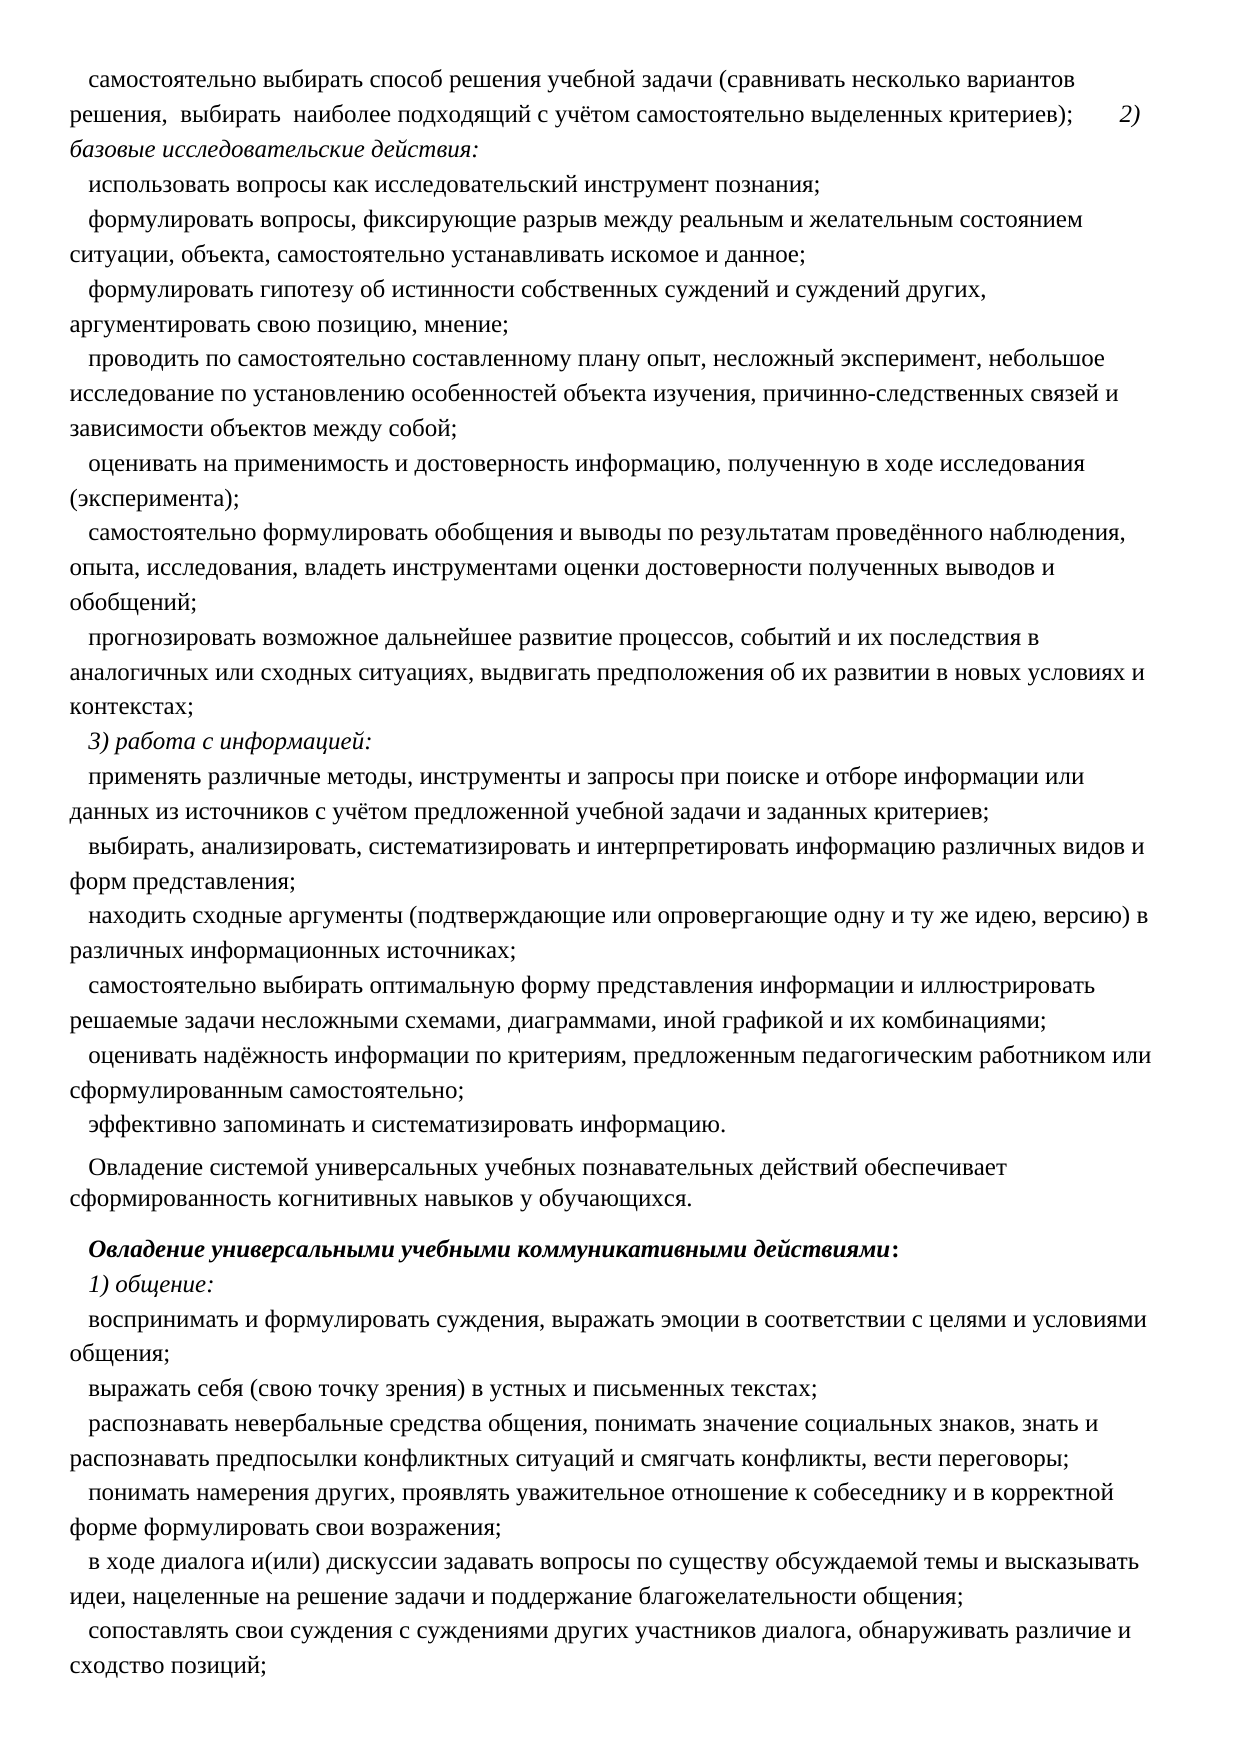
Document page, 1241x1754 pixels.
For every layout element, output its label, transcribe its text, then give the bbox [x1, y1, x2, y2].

text Овладение универсальными учебными коммуникативными действиями: 1) общение: воспринимать и формулировать суждения, выражать эмоции в соответствии с целями и условиями общения; выражать себя (свою точку зрения) в устных и письменных текстах; распознавать невербальные средства общения, понимать значение социальных знаков, знать и распознавать предпосылки конфликтных ситуаций и смягчать конфликты, вести переговоры; понимать намерения других, проявлять уважительное отношение к собеседнику и в корректной форме формулировать свои возражения; в ходе диалога и(или) дискуссии задавать вопросы по существу обсуждаемой темы и высказывать идеи, нацеленные на решение задачи и поддержание благожелательности общения; сопоставлять свои суждения с суждениями других участников диалога, обнаруживать различие и сходство позиций; [69, 1234, 1154, 1679]
text самостоятельно выбирать способ решения учебной задачи (сравнивать несколько вариантов решения, выбирать наиболее подходящий с учётом самостоятельно выделенных критериев); 2) базовые исследовательские действия: использовать вопросы как исследовательский инструмент познания; формулировать вопросы, фиксирующие разрыв между реальным и желательным состоянием ситуации, объекта, самостоятельно устанавливать искомое и данное; формулировать гипотезу об истинности собственных суждений и суждений других, аргументировать свою позицию, мнение; проводить по самостоятельно составленному плану опыт, несложный эксперимент, небольшое исследование по установлению особенностей объекта изучения, причинно-следственных связей и зависимости объектов между собой; оценивать на применимость и достоверность информацию, полученную в ходе исследования (эксперимента); самостоятельно формулировать обобщения и выводы по результатам проведённого наблюдения, опыта, исследования, владеть инструментами оценки достоверности полученных выводов и обобщений; прогнозировать возможное дальнейшее развитие процессов, событий и их последствия в аналогичных или сходных ситуациях, выдвигать предположения об их развитии в новых условиях и контекстах; 3) работа с информацией: применять различные методы, инструменты и запросы при поиске и отборе информации или данных из источников с учётом предложенной учебной задачи и заданных критериев; выбирать, анализировать, систематизировать и интерпретировать информацию различных видов и форм представления; находить сходные аргументы (подтверждающие или опровергающие одну и ту же идею, версию) в различных информационных источниках; самостоятельно выбирать оптимальную форму представления информации и иллюстрировать решаемые задачи несложными схемами, диаграммами, иной графикой и их комбинациями; оценивать надёжность информации по критериям, предложенным педагогическим работником или сформулированным самостоятельно; эффективно запоминать и систематизировать информацию. [69, 64, 1154, 1139]
text Овладение системой универсальных учебных познавательных действий обеспечивает сформированность когнитивных навыков у обучающихся. [69, 1152, 1019, 1212]
